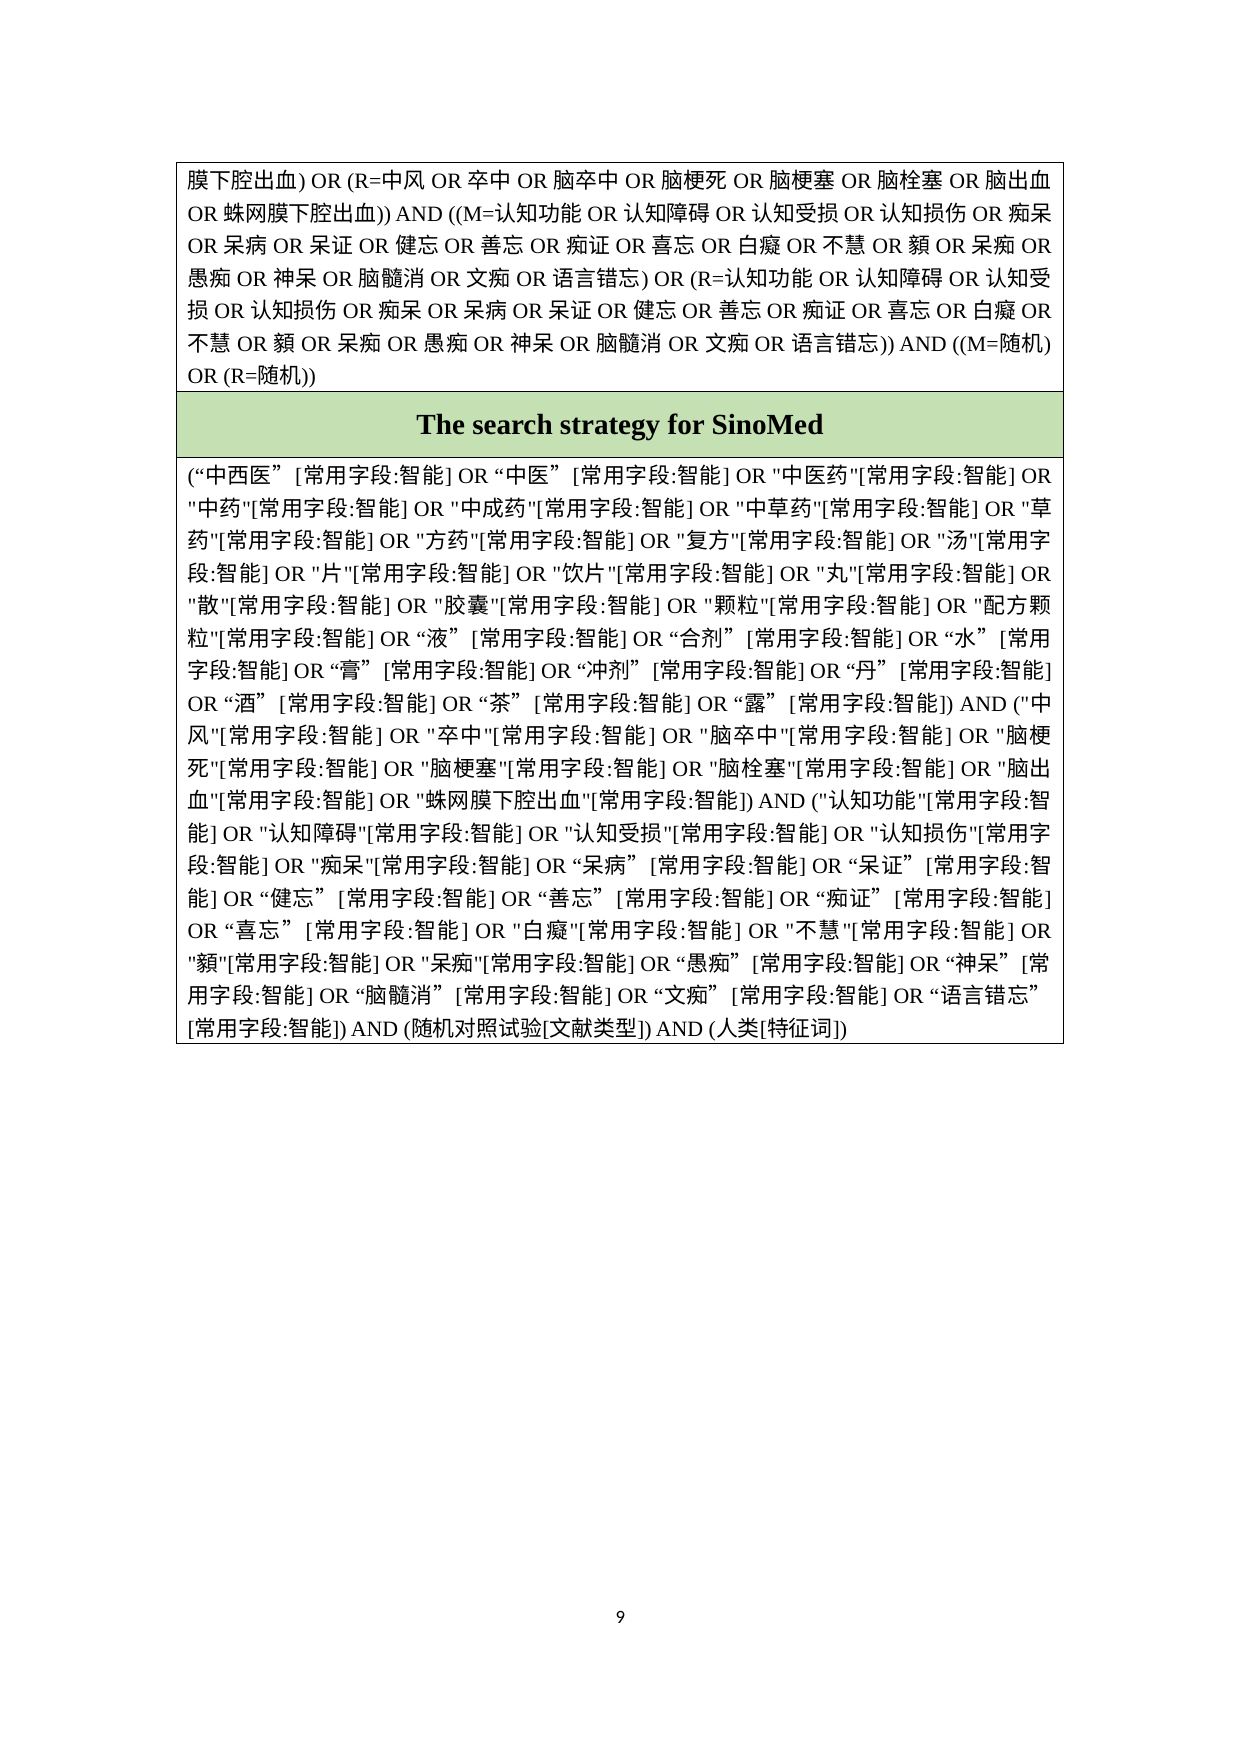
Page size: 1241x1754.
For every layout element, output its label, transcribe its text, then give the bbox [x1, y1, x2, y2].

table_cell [177, 163, 1063, 391]
table_cell The search strategy for SinoMed [177, 392, 1063, 457]
table_cell (“中西医”[常用字段:智能] OR “中医”[常用字段:智能] OR "中医药"[常用字段:智能] OR "中药"[常用字段:智能] OR "中成药"[常用字段:智能] OR "中草药"[常用字段:智能] OR "草药"[常用字段:智能] OR "方药"[常用字段:智能] OR "复方"[常用字段:智能] OR "汤"[常用字段:智能] OR "片"[常用字段:智能] OR "饮片"[常用字段:智能] OR "丸"[常用字段:智能] OR "散"[常用字段:智能] OR "胶囊"[常用字段:智能] OR "颗粒"[常用字段:智能] OR "配方颗粒"[常用字段:智能] OR “液”[常用字段:智能] OR “合剂”[常用字段:智能] OR “水”[常用字段:智能] OR “膏”[常用字段:智能] OR “冲剂”[常用字段:智能] OR “丹”[常用字段:智能] OR “酒”[常用字段:智能] OR “茶”[常用字段:智能] OR “露”[常用字段:智能]) AND ("中风"[常用字段:智能] OR "卒中"[常用字段:智能] OR "脑卒中"[常用字段:智能] OR "脑梗死"[常用字段:智能] OR "脑梗塞"[常用字段:智能] OR "脑栓塞"[常用字段:智能] OR "脑出血"[常用字段:智能] OR "蛛网膜下腔出血"[常用字段:智能]) AND ("认知功能"[常用字段:智能] OR "认知障碍"[常用字段:智能] OR "认知受损"[常用字段:智能] OR "认知损伤"[常用字段:智能] OR "痴呆"[常用字段:智能] OR “呆病”[常用字段:智能] OR “呆证”[常用字段:智能] OR “健忘”[常用字段:智能] OR “善忘”[常用字段:智能] OR “痴证”[常用字段:智能] OR “喜忘”[常用字段:智能] OR "白癡"[常用字段:智能] OR "不慧"[常用字段:智能] OR "顡"[常用字段:智能] OR "呆痴"[常用字段:智能] OR “愚痴”[常用字段:智能] OR “神呆”[常用字段:智能] OR “脑髓消”[常用字段:智能] OR “文痴”[常用字段:智能] OR “语言错忘”[常用字段:智能]) AND (随机对照试验[文献类型]) AND (人类[特征词]) [177, 458, 1063, 1043]
